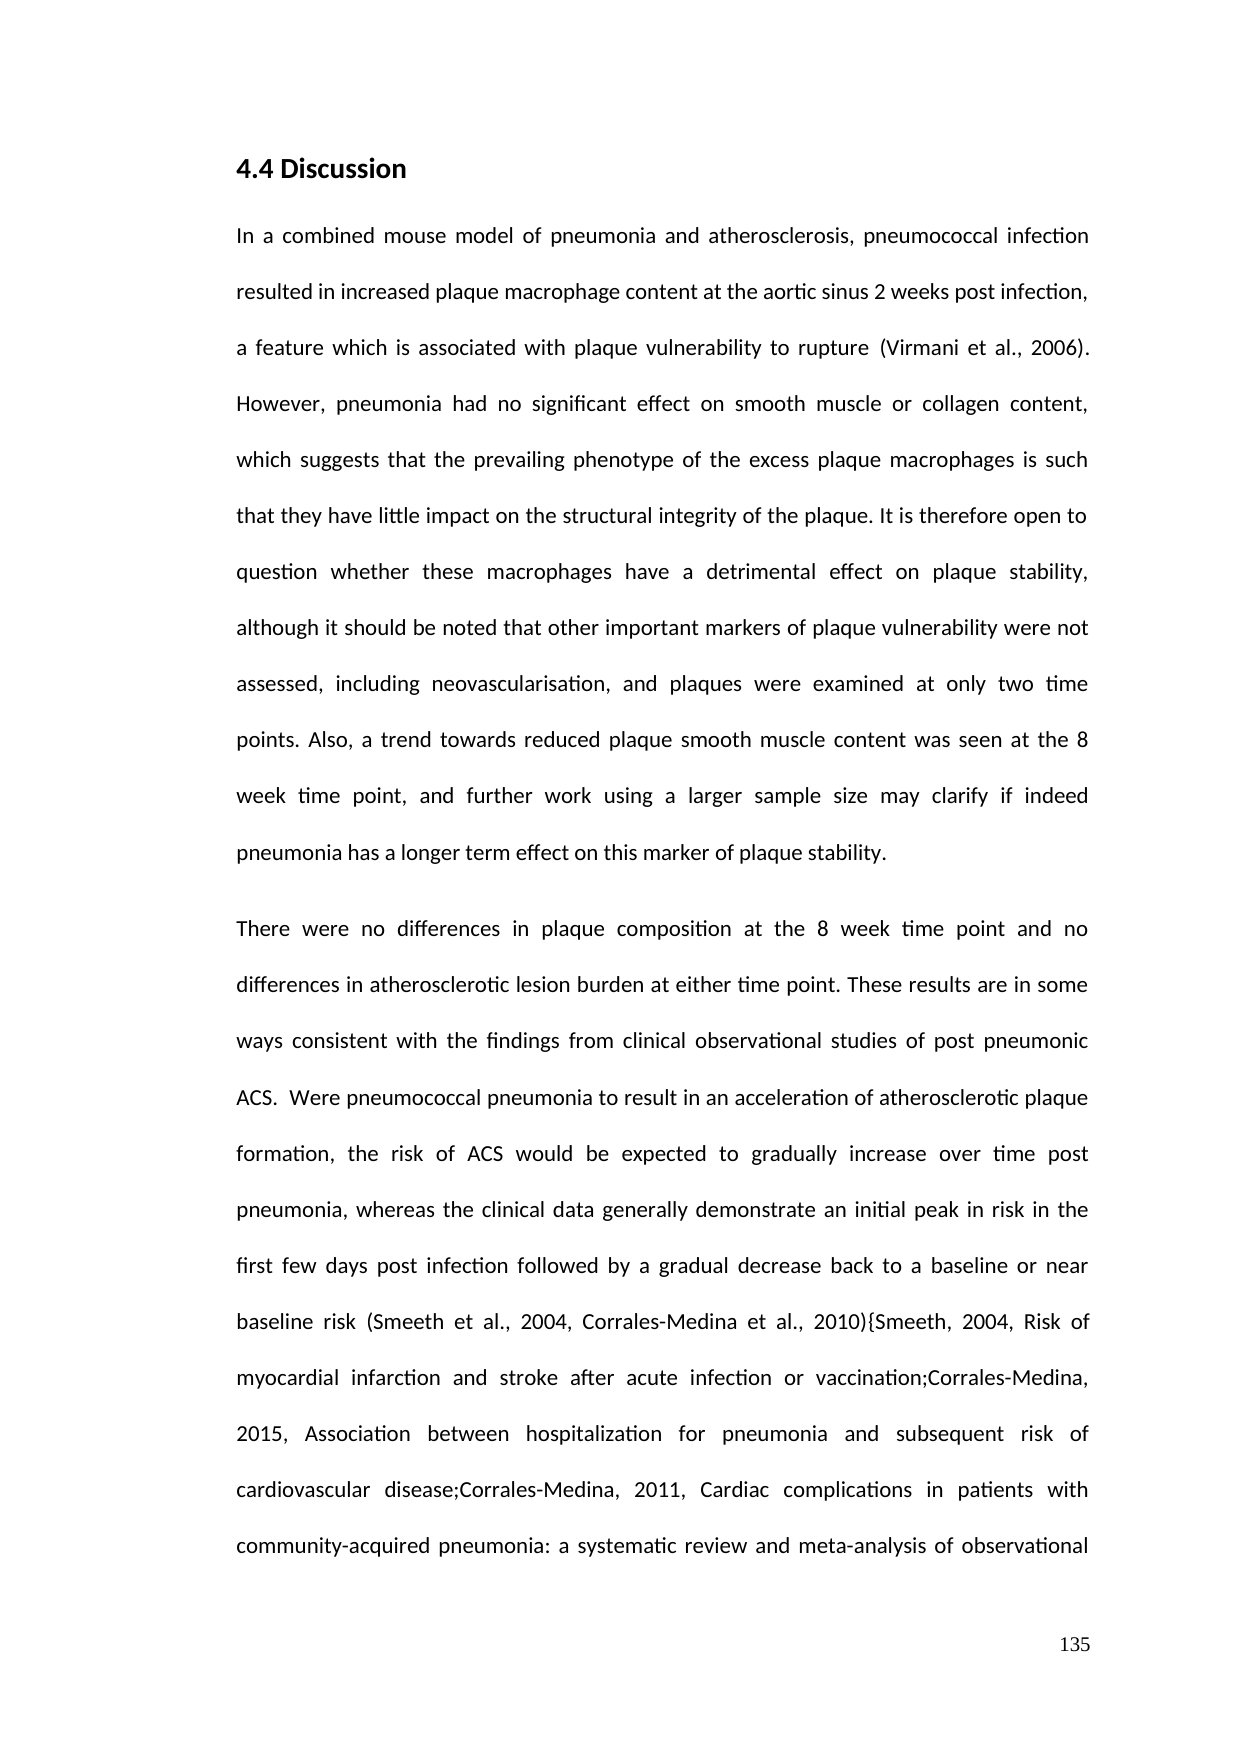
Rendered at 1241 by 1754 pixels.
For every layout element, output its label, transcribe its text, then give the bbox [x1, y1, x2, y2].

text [236, 914, 1090, 1559]
text In a combined mouse model of pneumonia and atherosclerosis, pneumococcal infection resulted in increased plaque macrophage content at the aortic sinus 2 weeks post infection, a feature which is associated with plaque vulnerability to rupture (Virmani et al., 2006). However, pneumonia had no significant effect on smooth muscle or collagen content, which suggests that the prevailing phenotype of the excess plaque macrophages is such that they have little impact on the structural integrity of the plaque. It is therefore open to question whether these macrophages have a detrimental effect on plaque stability, although it should be noted that other important markers of plaque vulnerability were not assessed, including neovascularisation, and plaques were examined at only two time points. Also, a trend towards reduced plaque smooth muscle content was seen at the 8 week time point, and further work using a larger sample size may clarify if indeed pneumonia has a longer term effect on this marker of plaque stability. [236, 221, 1090, 866]
subtitle 4.4 Discussion [236, 150, 1090, 186]
